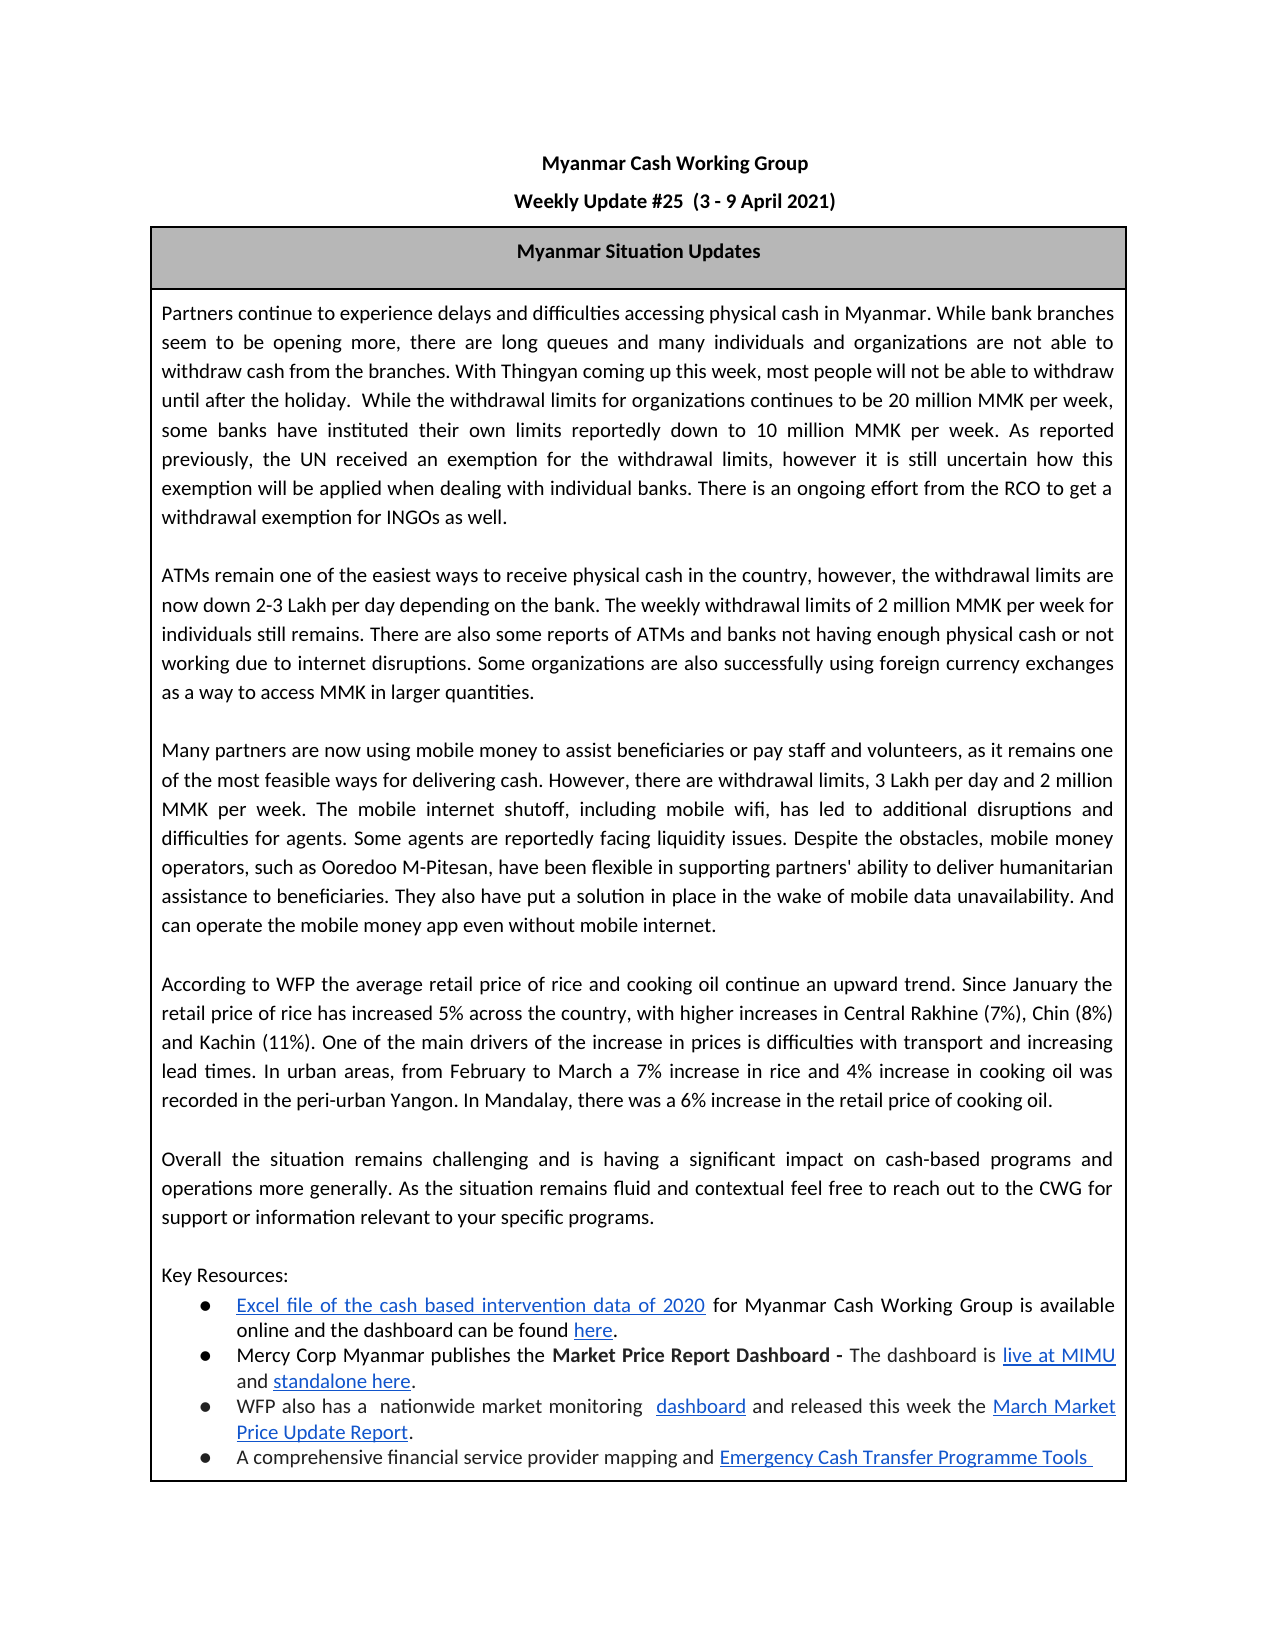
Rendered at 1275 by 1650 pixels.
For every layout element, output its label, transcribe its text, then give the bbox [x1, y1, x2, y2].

text Myanmar Cash Working Group [225, 150, 1125, 175]
table_header Myanmar Situation Updates [152, 228, 1125, 288]
text Weekly Update #25 (3 - 9 April 2021) [225, 188, 1125, 213]
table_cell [152, 290, 1125, 1480]
